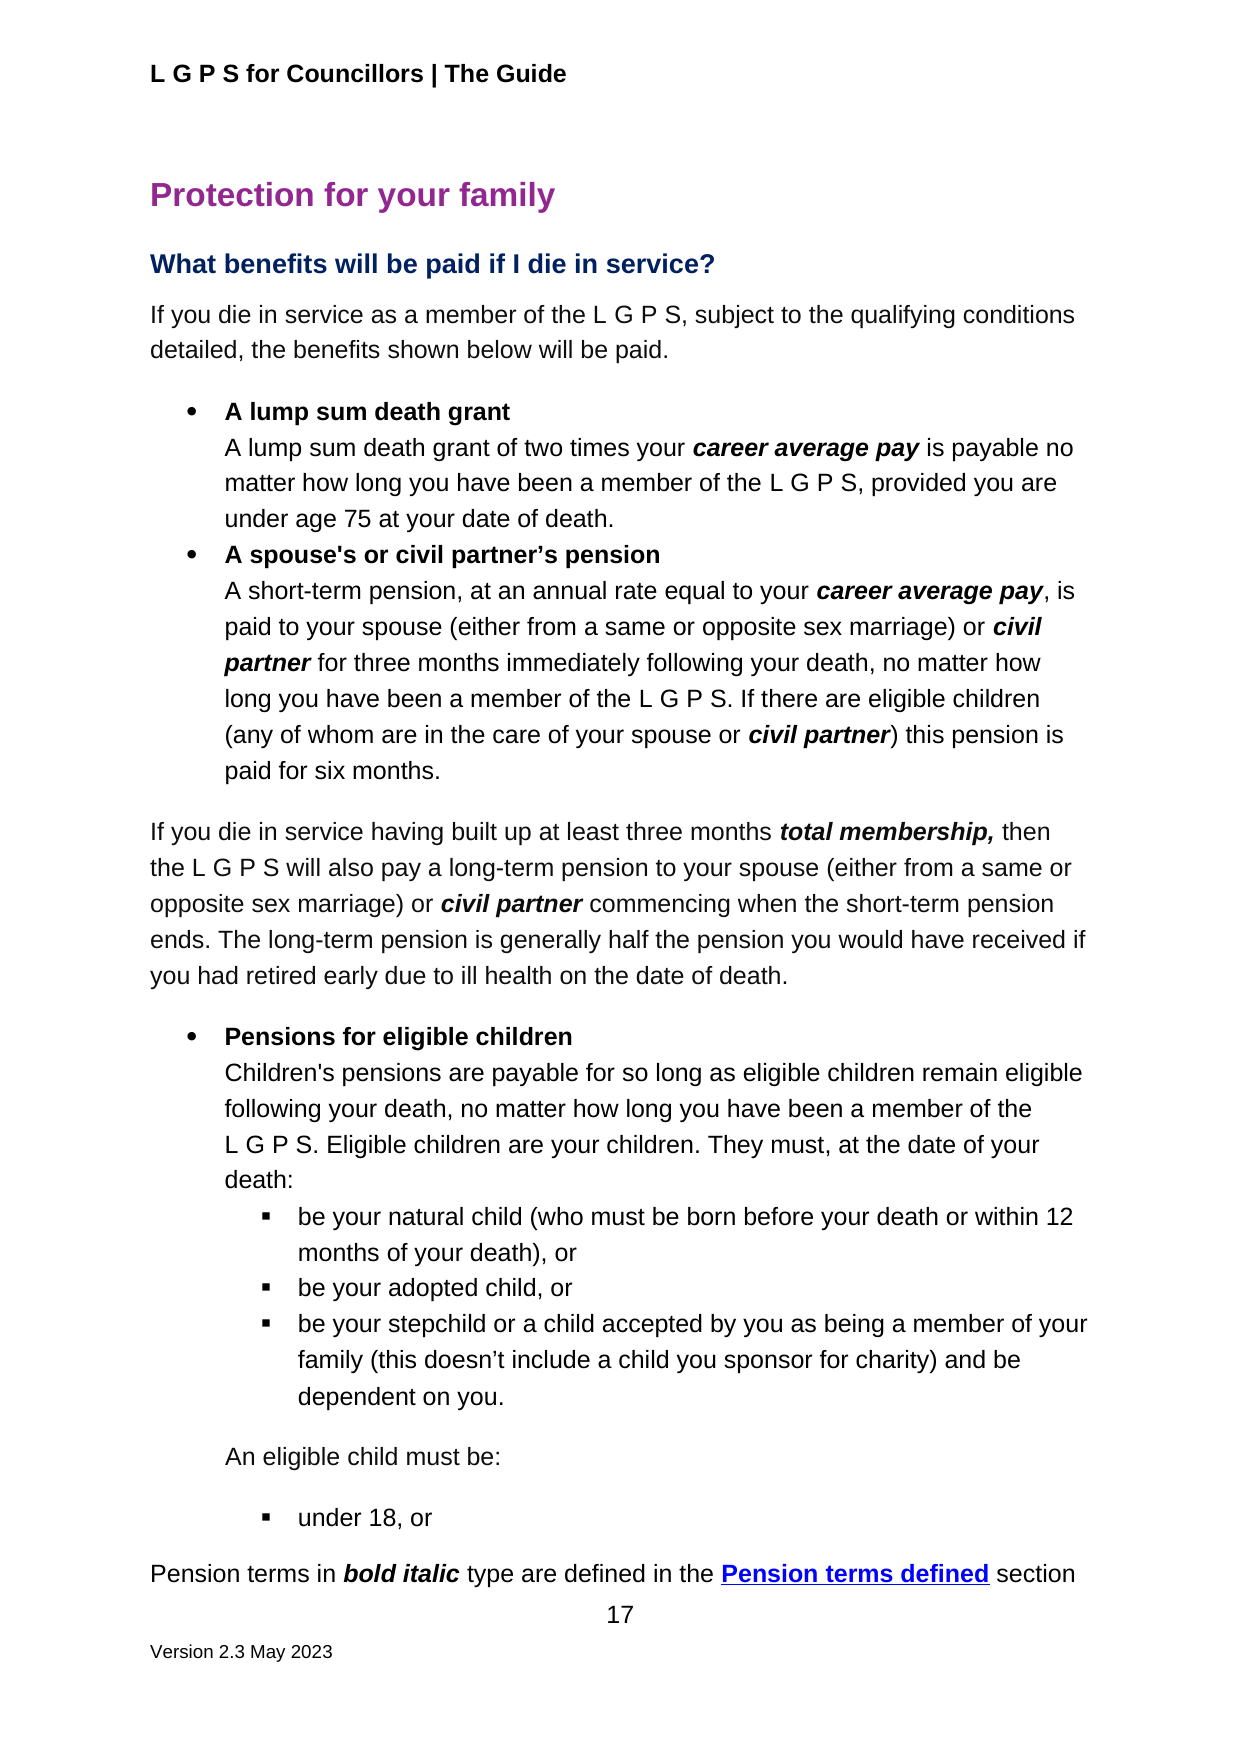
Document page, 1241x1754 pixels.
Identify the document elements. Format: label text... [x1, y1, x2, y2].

subtitle Protection for your family [150, 175, 1090, 213]
list be your natural child (who must be born before your death or within 12 months of your death), or [260, 1201, 1090, 1266]
list Pensions for eligible children Children's pensions are payable for so long as eligible children remain eligible following your death, no matter how long you have been a member of the L G P S. Eligible children are your children. They must, at the date of your death: [187, 1022, 1090, 1194]
subtitle What benefits will be paid if I die in service? [150, 248, 1090, 279]
list under 18, or [260, 1503, 1090, 1532]
list be your adopted child, or [260, 1273, 1090, 1302]
text If you die in service having built up at least three months total membership, then the L G P S will also pay a long-term pension to your spouse (either from a same or opposite sex marriage) or civil partner commencing when the short-term pension ends. The long-term pension is generally half the pension you would have received if you had retired early due to ill health on the date of death. [150, 817, 1090, 989]
list A lump sum death grant A lump sum death grant of two times your career average pay is payable no matter how long you have been a member of the L G P S, provided you are under age 75 at your date of death. [187, 396, 1090, 533]
list A spouse's or civil partner’s pension A short-term pension, at an annual rate equal to your career average pay, is paid to your spouse (either from a same or opposite sex marriage) or civil partner for three months immediately following your death, no matter how long you have been a member of the L G P S. If there are eligible children (any of whom are in the care of your spouse or civil partner) this pension is paid for six months. [187, 540, 1090, 785]
list be your stepchild or a child accepted by you as being a member of your family (this doesn’t include a child you sponsor for charity) and be dependent on you. [260, 1309, 1090, 1410]
text If you die in service as a member of the L G P S, subject to the qualifying conditions detailed, the benefits shown below will be paid. [150, 299, 1090, 364]
text An eligible child must be: [225, 1442, 1090, 1471]
